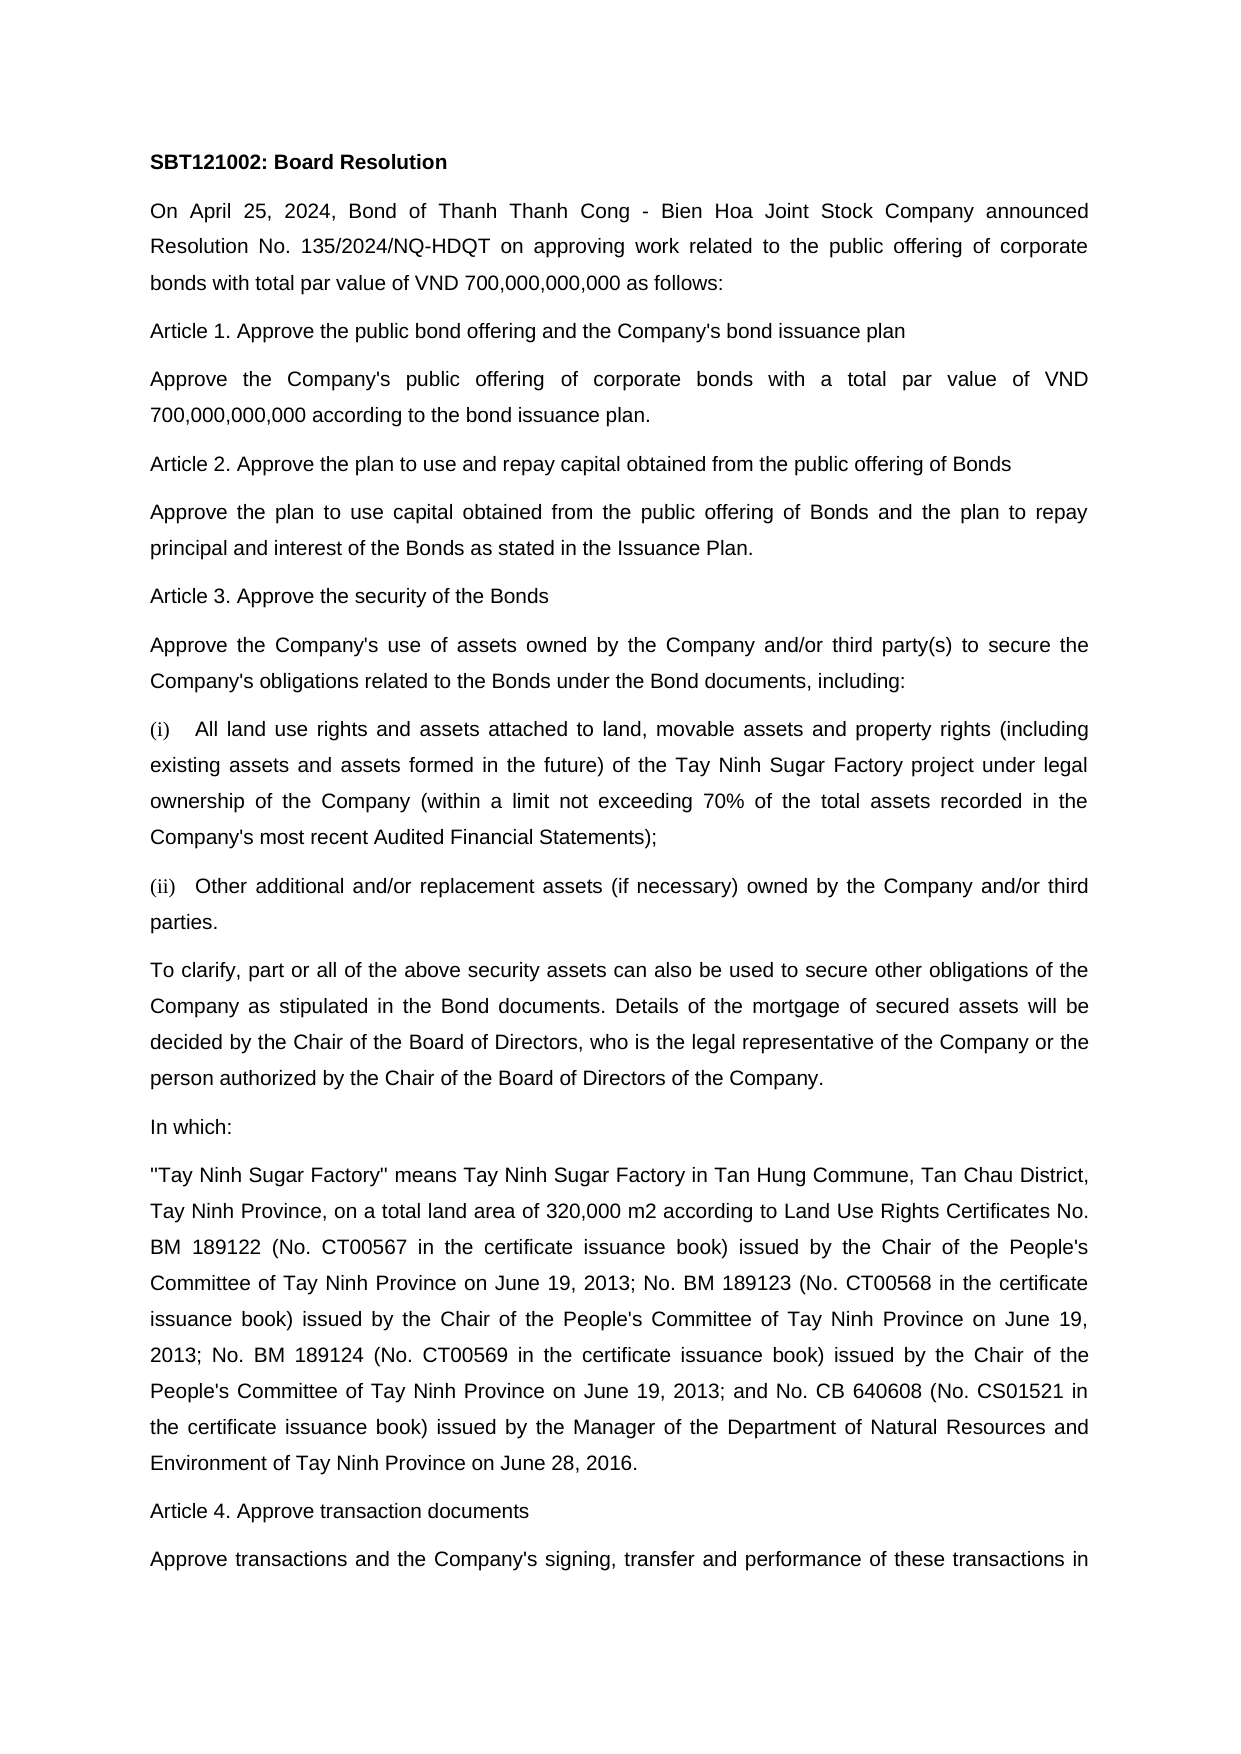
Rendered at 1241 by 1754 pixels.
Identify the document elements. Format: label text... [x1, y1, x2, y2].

text Article 3. Approve the security of the Bonds [150, 584, 1090, 608]
text In which: [150, 1114, 1090, 1138]
text Article 1. Approve the public bond offering and the Company's bond issuance plan [150, 319, 1090, 343]
text Approve the plan to use capital obtained from the public offering of Bonds and the plan to repay principal and interest of the Bonds as stated in the Issuance Plan. [150, 500, 1090, 560]
list Other additional and/or replacement assets (if necessary) owned by the Company and/or third parties. [150, 874, 1090, 934]
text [150, 1547, 1090, 1571]
list All land use rights and assets attached to land, movable assets and property rights (including existing assets and assets formed in the future) of the Tay Ninh Sugar Factory project under legal ownership of the Company (within a limit not exceeding 70% of the total assets recorded in the Company's most recent Audited Financial Statements); [150, 717, 1090, 849]
text Approve the Company's public offering of corporate bonds with a total par value of VND 700,000,000,000 according to the bond issuance plan. [150, 367, 1090, 427]
text SBT121002: Board Resolution [150, 150, 1090, 174]
text Article 4. Approve transaction documents [150, 1499, 1090, 1523]
text On April 25, 2024, Bond of Thanh Thanh Cong - Bien Hoa Joint Stock Company announced Resolution No. 135/2024/NQ-HDQT on approving work related to the public offering of corporate bonds with total par value of VND 700,000,000,000 as follows: [150, 198, 1090, 294]
text ''Tay Ninh Sugar Factory'' means Tay Ninh Sugar Factory in Tan Hung Commune, Tan Chau District, Tay Ninh Province, on a total land area of 320,000 m2 according to Land Use Rights Certificates No. BM 189122 (No. CT00567 in the certificate issuance book) issued by the Chair of the People's Committee of Tay Ninh Province on June 19, 2013; No. BM 189123 (No. CT00568 in the certificate issuance book) issued by the Chair of the People's Committee of Tay Ninh Province on June 19, 2013; No. BM 189124 (No. CT00569 in the certificate issuance book) issued by the Chair of the People's Committee of Tay Ninh Province on June 19, 2013; and No. CB 640608 (No. CS01521 in the certificate issuance book) issued by the Manager of the Department of Natural Resources and Environment of Tay Ninh Province on June 28, 2016. [150, 1163, 1090, 1474]
text To clarify, part or all of the above security assets can also be used to secure other obligations of the Company as stipulated in the Bond documents. Details of the mortgage of secured assets will be decided by the Chair of the Board of Directors, who is the legal representative of the Company or the person authorized by the Chair of the Board of Directors of the Company. [150, 958, 1090, 1090]
text Approve the Company's use of assets owned by the Company and/or third party(s) to secure the Company's obligations related to the Bonds under the Bond documents, including: [150, 633, 1090, 693]
text Article 2. Approve the plan to use and repay capital obtained from the public offering of Bonds [150, 452, 1090, 476]
